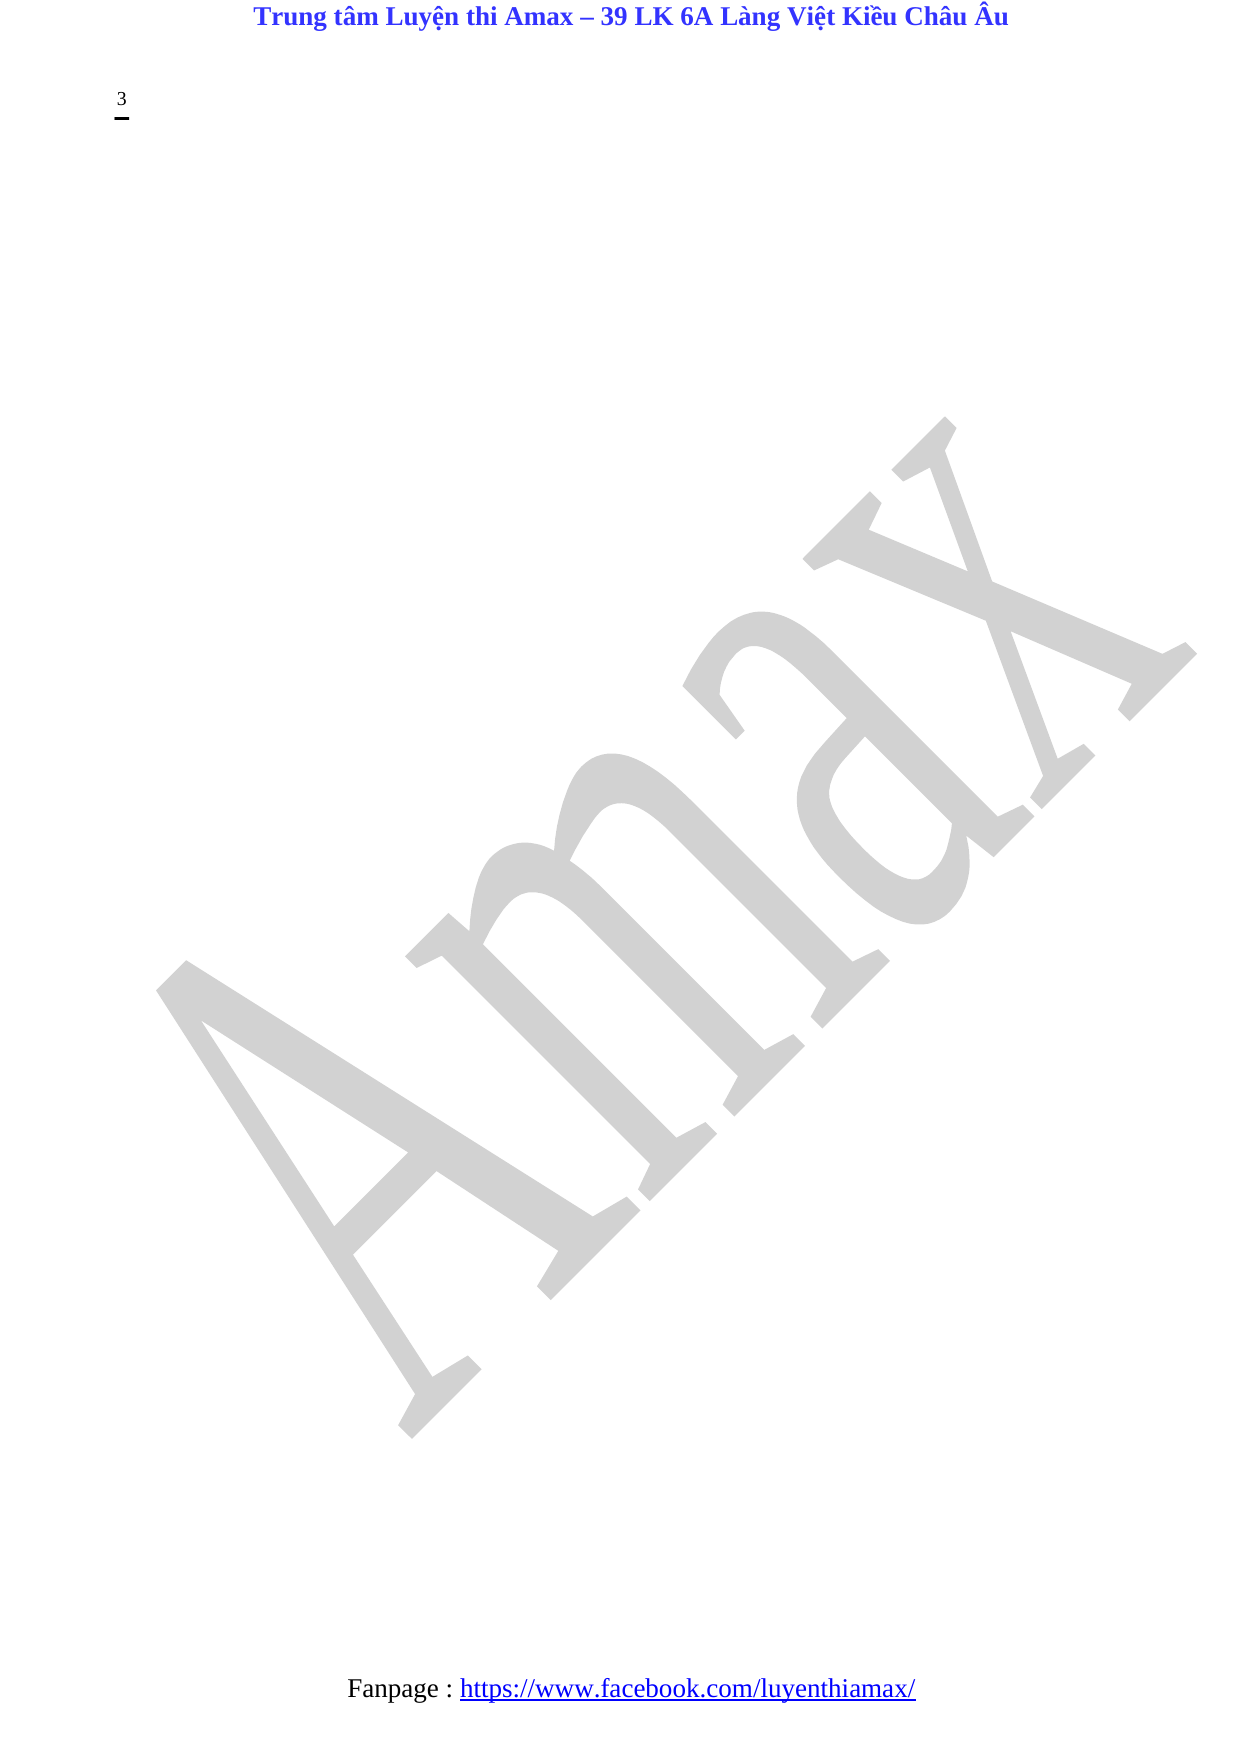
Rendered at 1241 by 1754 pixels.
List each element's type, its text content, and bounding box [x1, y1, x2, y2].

text 3 [117, 86, 1146, 109]
